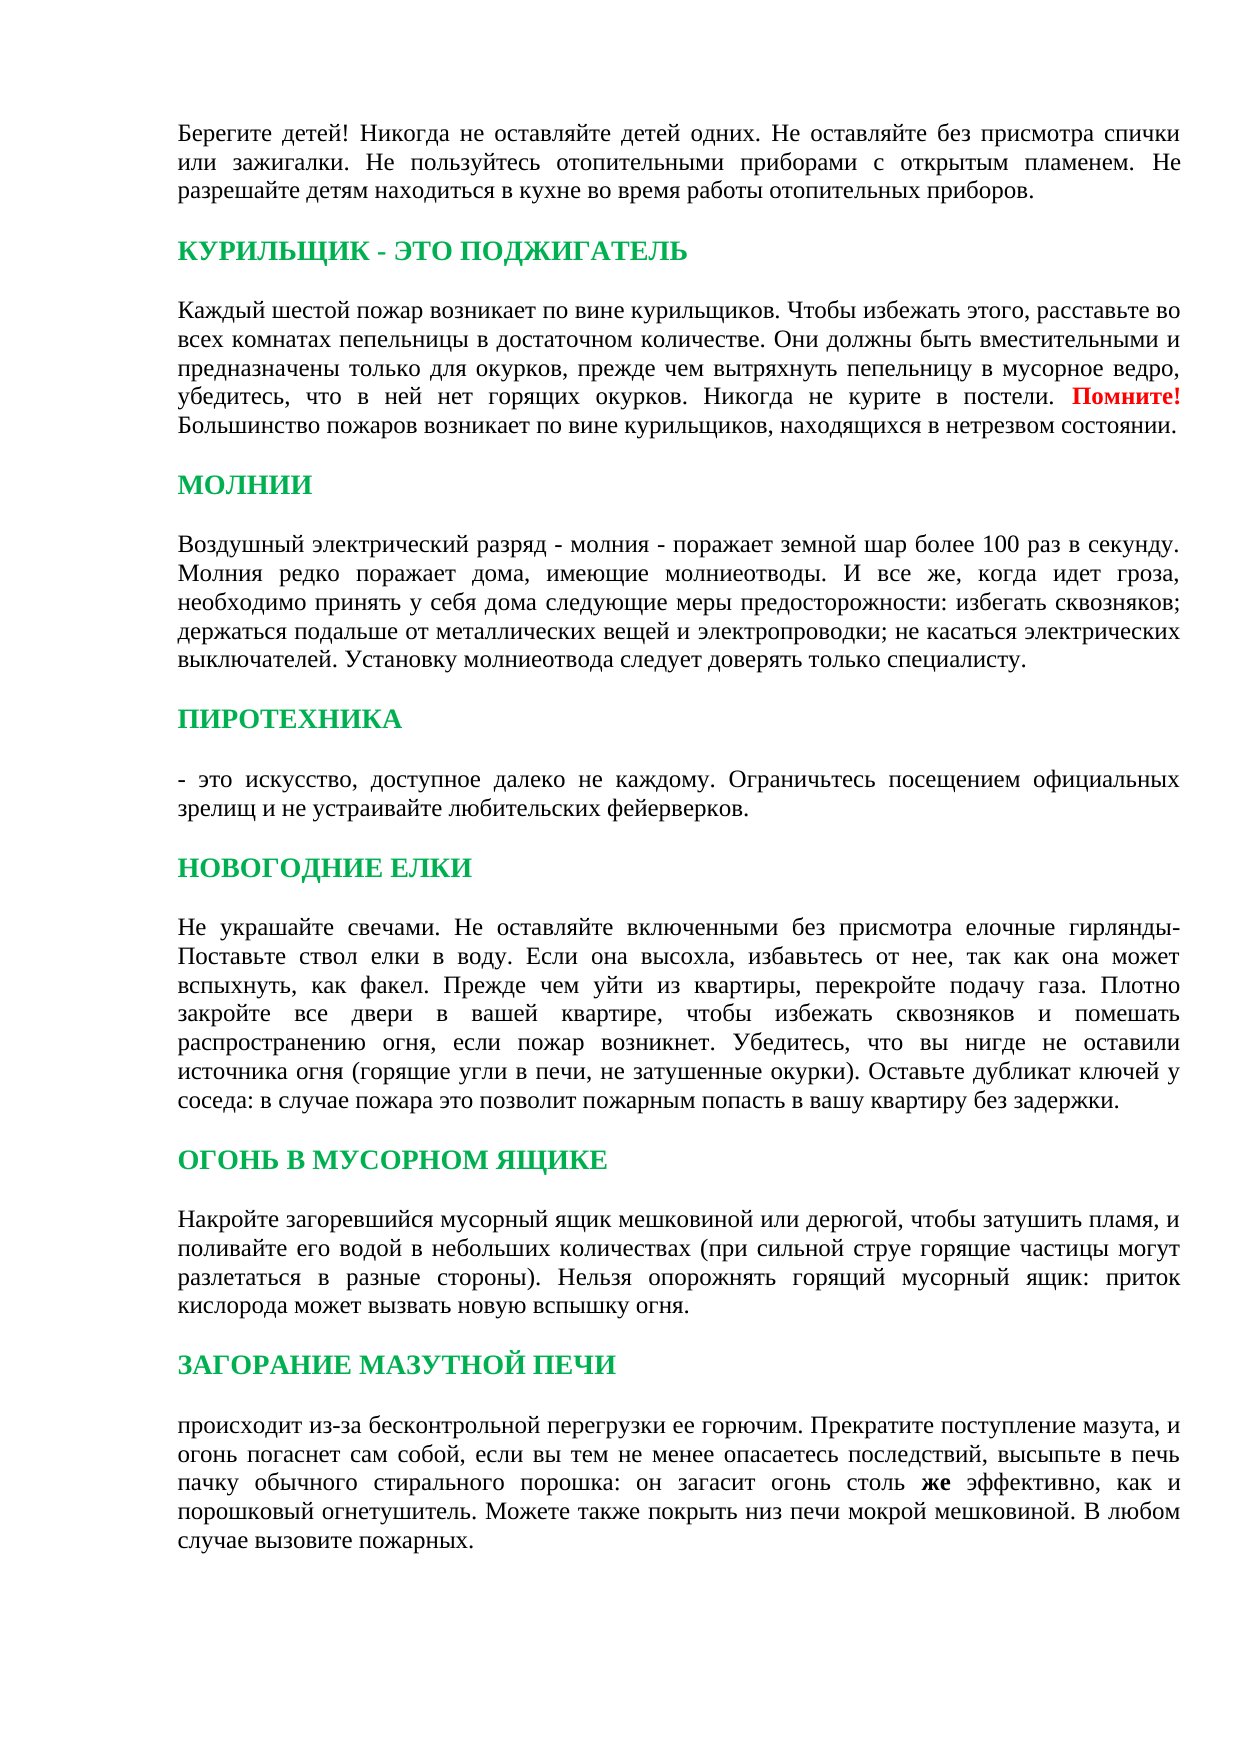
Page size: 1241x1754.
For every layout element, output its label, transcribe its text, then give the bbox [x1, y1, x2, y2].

text происходит из-за бесконтрольной перегрузки ее горючим. Прекратите поступление мазута, и огонь погаснет сам собой, если вы тем не менее опасаетесь последствий, высыпьте в печь пачку обычного стирального порошка: он загасит огонь столь же эффективно, как и порошковый огнетушитель. Можете также покрыть низ печи мокрой мешковиной. В любом случае вызовите пожарных. [177, 1410, 1181, 1554]
text Каждый шестой пожар возникает по вине курильщиков. Чтобы избежать этого, расставьте во всех комнатах пепельницы в достаточном количестве. Они должны быть вместительными и предназначены только для окурков, прежде чем вытряхнуть пепельницу в мусорное ведро, убедитесь, что в ней нет горящих окурков. Никогда не курите в постели. Помните! Большинство пожаров возникает по вине курильщиков, находящихся в нетрезвом состоянии. [177, 295, 1181, 439]
text Накройте загоревшийся мусорный ящик мешковиной или дерюгой, чтобы затушить пламя, и поливайте его водой в небольших количествах (при сильной струе горящие частицы могут разлетаться в разные стороны). Нельзя опорожнять горящий мусорный ящик: приток кислорода может вызвать новую вспышку огня. [177, 1204, 1181, 1319]
text КУРИЛЬЩИК - ЭТО ПОДЖИГАТЕЛЬ [177, 233, 1181, 266]
text МОЛНИИ [177, 468, 1181, 500]
text ЗАГОРАНИЕ МАЗУТНОЙ ПЕЧИ [177, 1348, 1181, 1381]
text ПИРОТЕХНИКА [177, 702, 1181, 735]
text НОВОГОДНИЕ ЕЛКИ [177, 851, 1181, 883]
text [177, 118, 1181, 204]
text Воздушный электрический разряд - молния - поражает земной шар более 100 раз в секунду. Молния редко поражает дома, имеющие молниеотводы. И все же, когда идет гроза, необходимо принять у себя дома следующие меры предосторожности: избегать сквозняков; держаться подальше от металлических вещей и электропроводки; не касаться электрических выключателей. Установку молниеотвода следует доверять только специалисту. [177, 529, 1181, 673]
text - это искусство, доступное далеко не каждому. Ограничьтесь посещением официальных зрелищ и не устраивайте любительских фейерверков. [177, 764, 1181, 822]
text Не украшайте свечами. Не оставляйте включенными без присмотра елочные гирлянды- Поставьте ствол елки в воду. Если она высохла, избавьтесь от нее, так как она может вспыхнуть, как факел. Прежде чем уйти из квартиры, перекройте подачу газа. Плотно закройте все двери в вашей квартире, чтобы избежать сквозняков и помешать распространению огня, если пожар возникнет. Убедитесь, что вы нигде не оставили источника огня (горящие угли в печи, не затушенные окурки). Оставьте дубликат ключей у соседа: в случае пожара это позволит пожарным попасть в вашу квартиру без задержки. [177, 912, 1181, 1113]
text ОГОНЬ В МУСОРНОМ ЯЩИКЕ [177, 1143, 1181, 1175]
